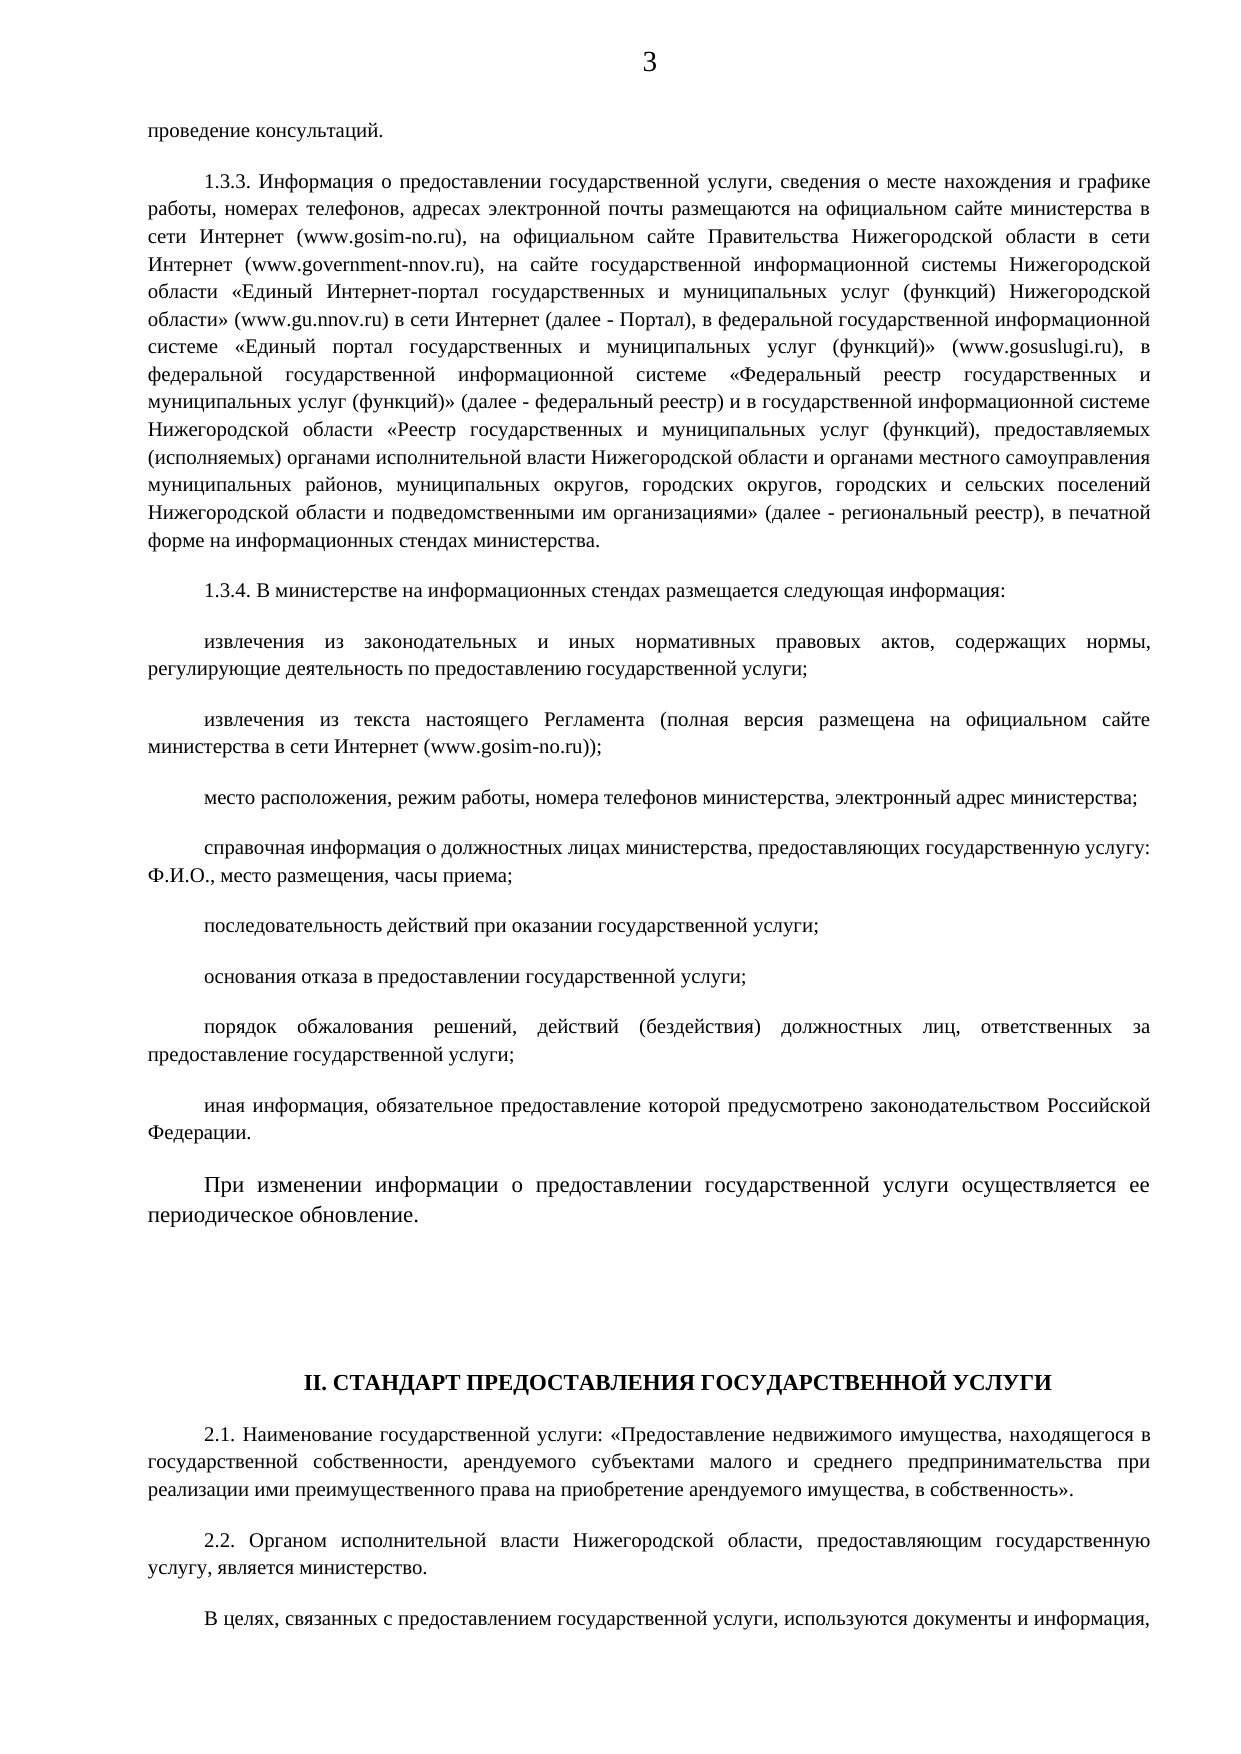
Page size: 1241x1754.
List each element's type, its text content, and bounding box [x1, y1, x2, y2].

text При изменении информации о предоставлении государственной услуги осуществляется ее периодическое обновление. [148, 1171, 1152, 1227]
text место расположения, режим работы, номера телефонов министерства, электронный адрес министерства; [148, 785, 1152, 809]
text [148, 1606, 1152, 1630]
text порядок обжалования решений, действий (бездействия) должностных лиц, ответственных за предоставление государственной услуги; [148, 1014, 1152, 1066]
text 2.1. Наименование государственной услуги: «Предоставление недвижимого имущества, находящегося в государственной собственности, арендуемого субъектами малого и среднего предпринимательства при реализации ими преимущественного права на приобретение арендуемого имущества, в собственность». [148, 1422, 1152, 1501]
text 1.3.3. Информация о предоставлении государственной услуги, сведения о месте нахождения и графике работы, номерах телефонов, адресах электронной почты размещаются на официальном сайте министерства в сети Интернет (www.gosim-no.ru), на официальном сайте Правительства Нижегородской области в сети Интернет (www.government-nnov.ru), на сайте государственной информационной системы Нижегородской области «Единый Интернет-портал государственных и муниципальных услуг (функций) Нижегородской области» (www.gu.nnov.ru) в сети Интернет (далее - Портал), в федеральной государственной информационной системе «Единый портал государственных и муниципальных услуг (функций)» (www.gosuslugi.ru), в федеральной государственной информационной системе «Федеральный реестр государственных и муниципальных услуг (функций)» (далее - федеральный реестр) и в государственной информационной системе Нижегородской области «Реестр государственных и муниципальных услуг (функций), предоставляемых (исполняемых) органами исполнительной власти Нижегородской области и органами местного самоуправления муниципальных районов, муниципальных округов, городских округов, городских и сельских поселений Нижегородской области и подведомственными им организациями» (далее - региональный реестр), в печатной форме на информационных стендах министерства. [148, 169, 1152, 552]
text извлечения из законодательных и иных нормативных правовых актов, содержащих нормы, регулирующие деятельность по предоставлению государственной услуги; [148, 628, 1152, 680]
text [148, 118, 1152, 142]
text иная информация, обязательное предоставление которой предусмотрено законодательством Российской Федерации. [148, 1093, 1152, 1144]
text последовательность действий при оказании государственной услуги; [148, 913, 1152, 937]
text основания отказа в предоставлении государственной услуги; [148, 964, 1152, 988]
text справочная информация о должностных лицах министерства, предоставляющих государственную услугу: Ф.И.О., место размещения, часы приема; [148, 835, 1152, 887]
text 2.2. Органом исполнительной власти Нижегородской области, предоставляющим государственную услугу, является министерство. [148, 1527, 1152, 1579]
text II. СТАНДАРТ ПРЕДОСТАВЛЕНИЯ ГОСУДАРСТВЕННОЙ УСЛУГИ [148, 1369, 1152, 1395]
text 1.3.4. В министерстве на информационных стендах размещается следующая информация: [148, 578, 1152, 602]
text извлечения из текста настоящего Регламента (полная версия размещена на официальном сайте министерства в сети Интернет (www.gosim-no.ru)); [148, 707, 1152, 758]
